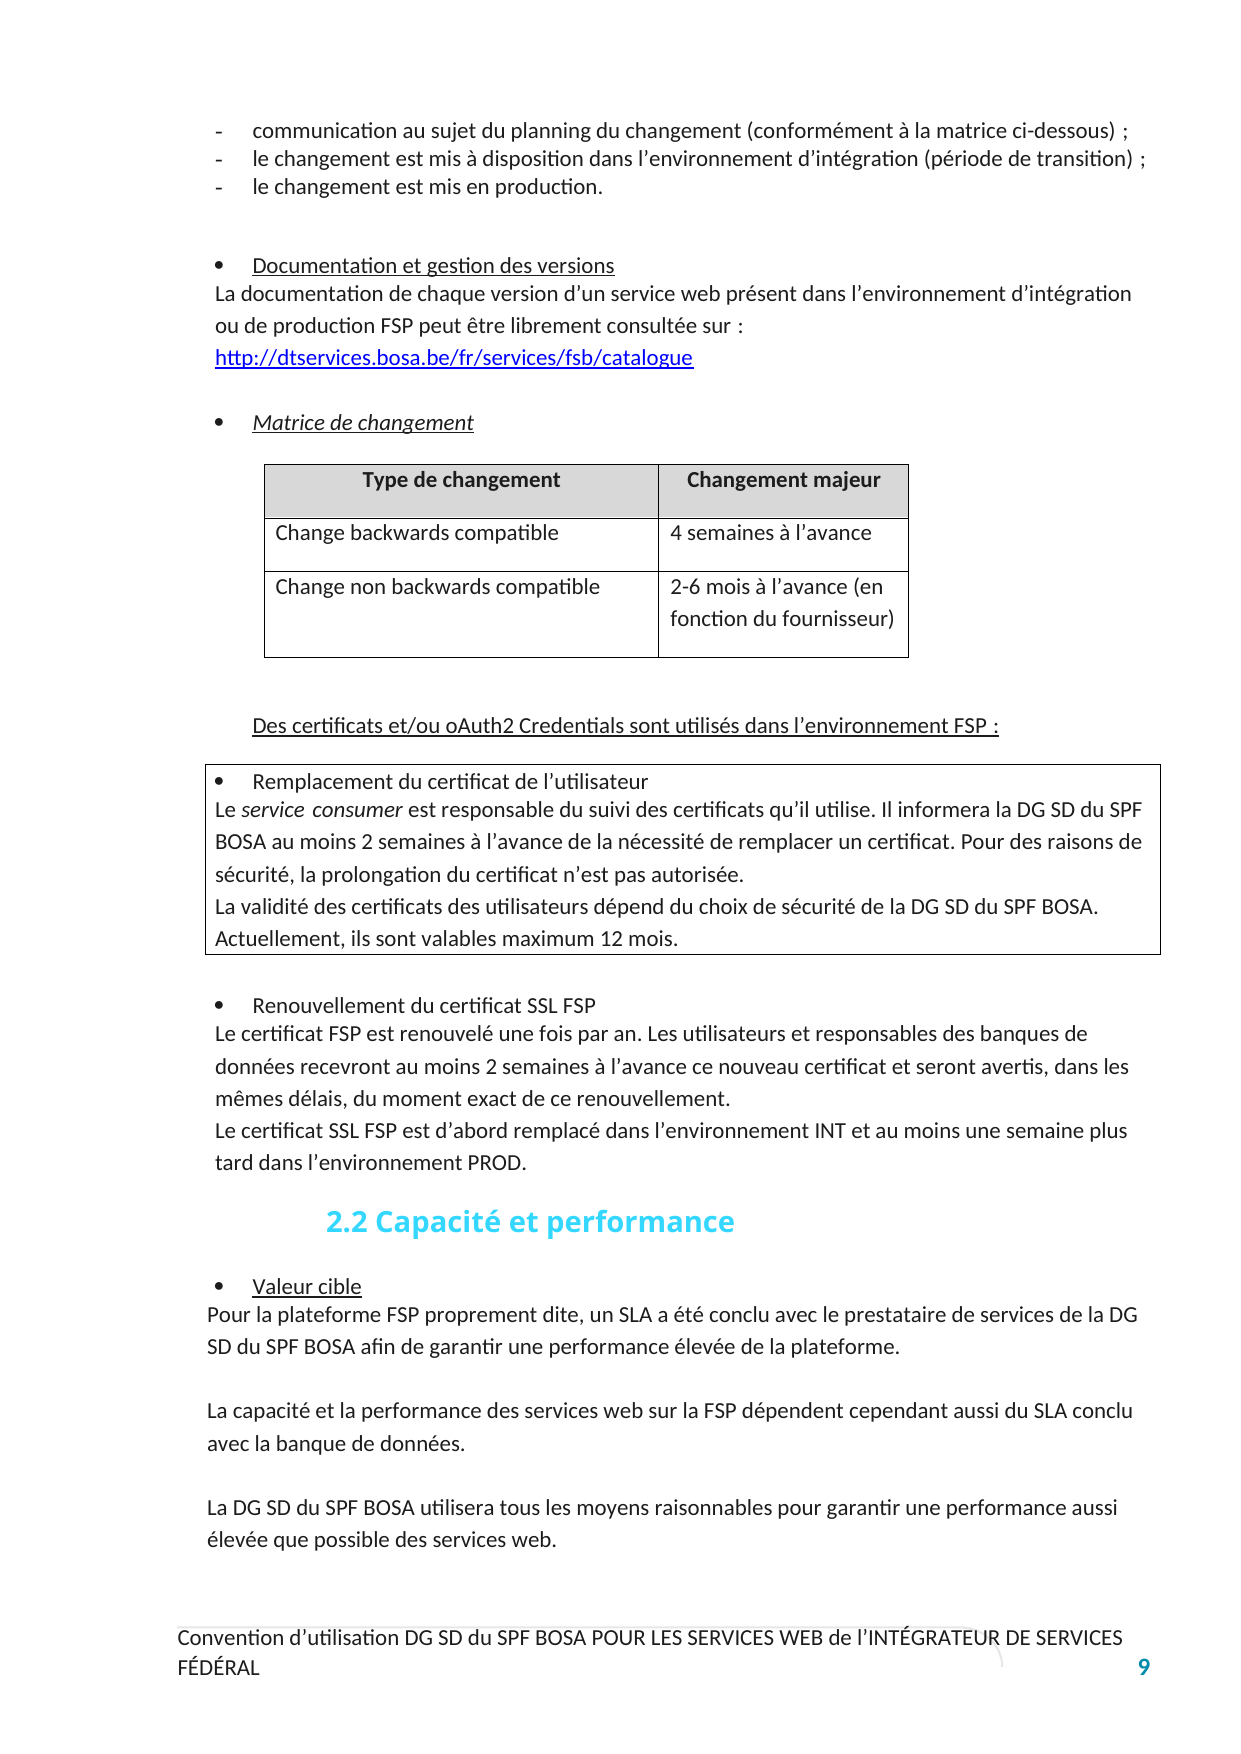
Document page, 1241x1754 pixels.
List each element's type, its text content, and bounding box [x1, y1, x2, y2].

list Renouvellement du certificat SSL FSP [215, 992, 1152, 1019]
list La capacité et la performance des services web sur la FSP dépendent cependant aussi du SLA conclu avec la banque de données. [207, 1397, 1152, 1457]
table_cell Change non backwards compatible [265, 572, 658, 657]
list le changement est mis en production. [215, 172, 1152, 200]
table_cell 4 semaines à l’avance [659, 519, 908, 571]
list le changement est mis à disposition dans l’environnement d’intégration (période de transition) ; [215, 144, 1152, 172]
list La documentation de chaque version d’un service web présent dans l’environnement d’intégration ou de production FSP peut être librement consultée sur : http://dtservices.bosa.be/fr/services/fsb/catalogue [215, 279, 1152, 371]
subtitle 2.2 Capacité et performance [326, 1201, 1152, 1241]
list Pour la plateforme FSP proprement dite, un SLA a été conclu avec le prestataire de services de la DG SD du SPF BOSA afin de garantir une performance élevée de la plateforme. [207, 1300, 1152, 1360]
list Matrice de changement [215, 408, 1152, 464]
list Documentation et gestion des versions [215, 251, 1152, 279]
table_cell 2-6 mois à l’avance (en fonction du fournisseur) [659, 572, 908, 657]
list Le certificat SSL FSP est d’abord remplacé dans l’environnement INT et au moins une semaine plus tard dans l’environnement PROD. [215, 1116, 1152, 1176]
list communication au sujet du planning du changement (conformément à la matrice ci-dessous) ; [215, 116, 1152, 144]
list Des certificats et/ou oAuth2 Credentials sont utilisés dans l’environnement FSP : [252, 711, 1152, 739]
list Le service consumer est responsable du suivi des certificats qu’il utilise. Il informera la DG SD du SPF BOSA au moins 2 semaines à l’avance de la nécessité de remplacer un certificat. Pour des raisons de sécurité, la prolongation du certificat n’est pas autorisée. [206, 792, 1160, 888]
list Le certificat FSP est renouvelé une fois par an. Les utilisateurs et responsables des banques de données recevront au moins 2 semaines à l’avance ce nouveau certificat et seront avertis, dans les mêmes délais, du moment exact de ce renouvellement. [215, 1019, 1152, 1112]
table_header Changement majeur [659, 465, 908, 517]
list Remplacement du certificat de l’utilisateur [206, 765, 1160, 792]
table_header Type de changement [265, 465, 658, 517]
list La DG SD du SPF BOSA utilisera tous les moyens raisonnables pour garantir une performance aussi élevée que possible des services web. [207, 1493, 1152, 1586]
list Valeur cible [215, 1272, 1152, 1300]
table_cell Change backwards compatible [265, 519, 658, 571]
list La validité des certificats des utilisateurs dépend du choix de sécurité de la DG SD du SPF BOSA. Actuellement, ils sont valables maximum 12 mois. [206, 889, 1160, 954]
